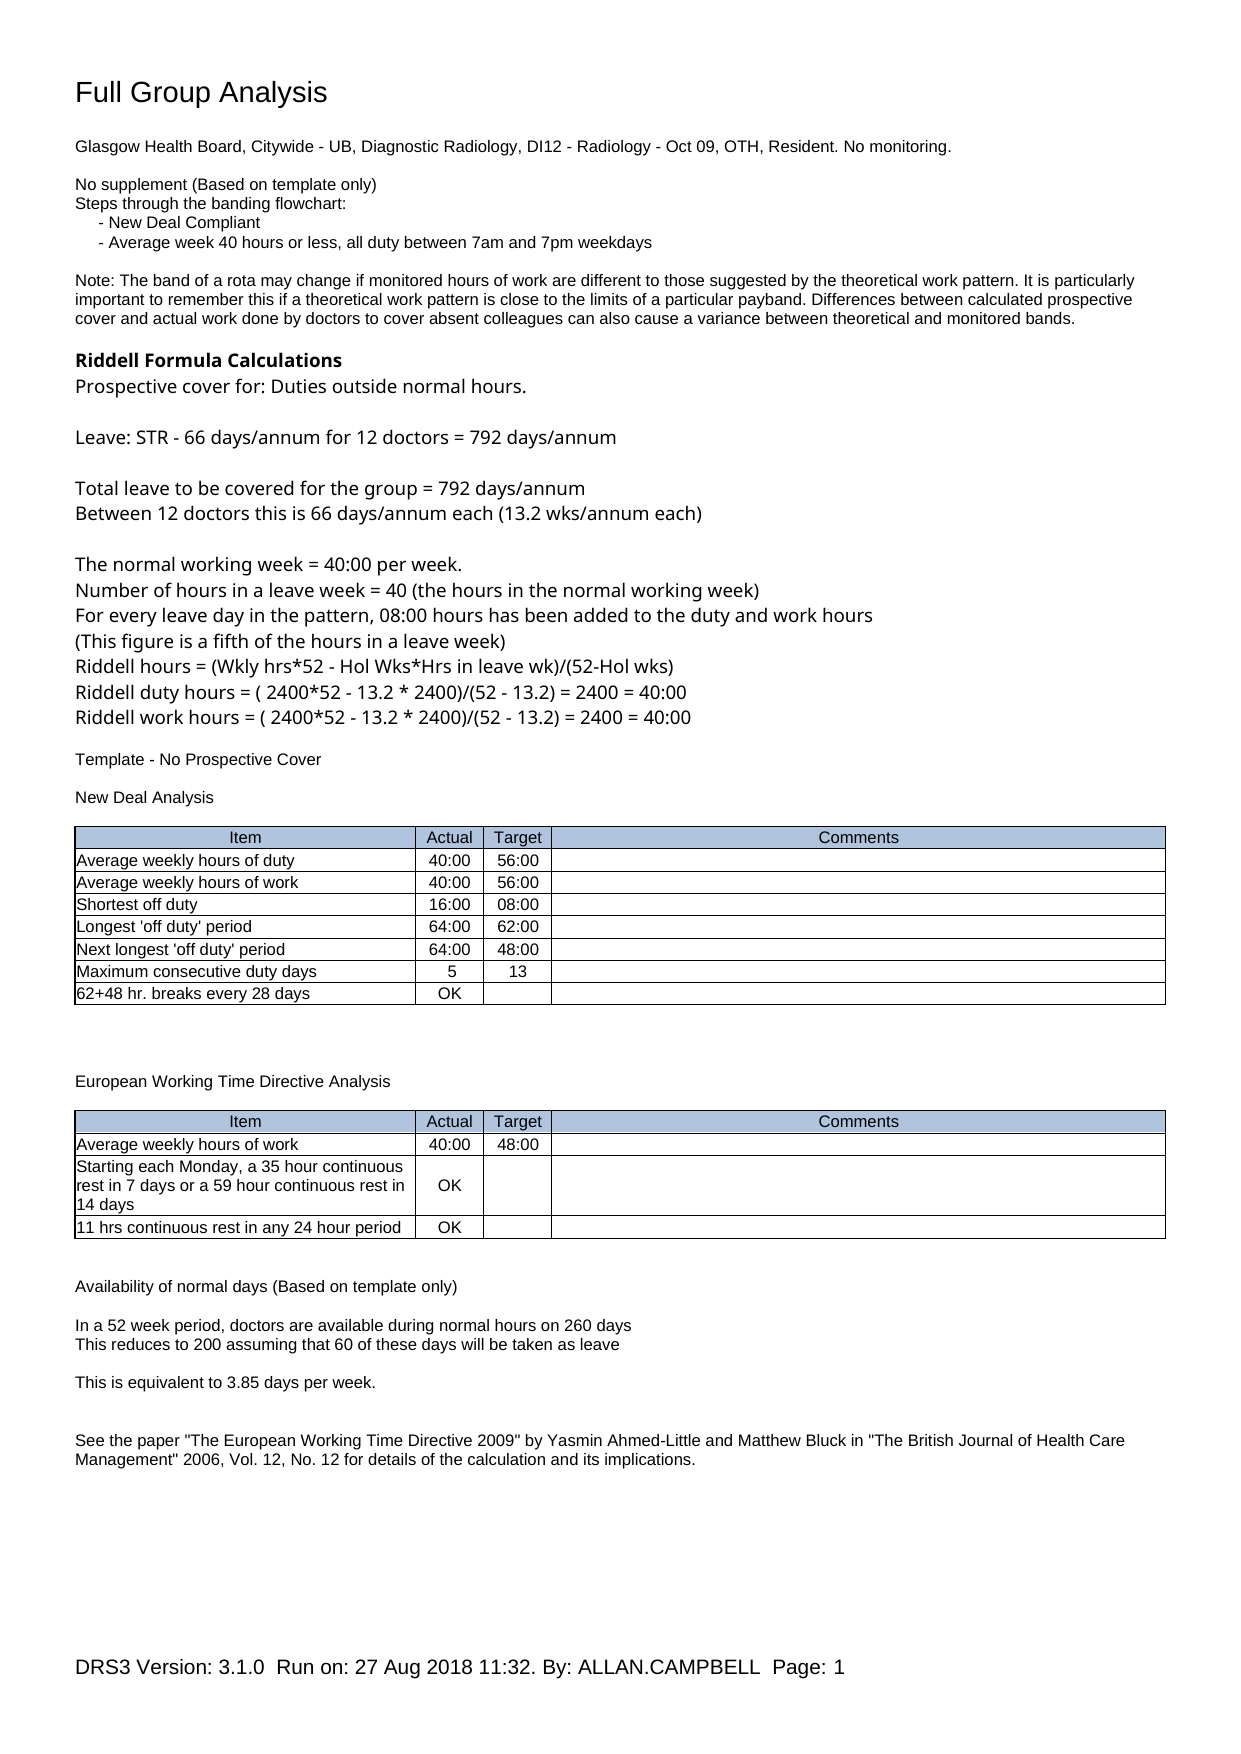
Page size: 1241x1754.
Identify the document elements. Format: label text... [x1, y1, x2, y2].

table_cell [484, 1156, 551, 1215]
table_cell 64:00 [416, 939, 483, 960]
text Riddell Formula Calculations Prospective cover for: Duties outside normal hours. Leave: STR - 66 days/annum for 12 doctors = 792 days/annum Total leave to be covered for the group = 792 days/annum Between 12 doctors this is 66 days/annum each (13.2 wks/annum each) The normal working week = 40:00 per week. Number of hours in a leave week = 40 (the hours in the normal working week) For every leave day in the pattern, 08:00 hours has been added to the duty and work hours (This figure is a fifth of the hours in a leave week) Riddell hours = (Wkly hrs*52 - Hol Wks*Hrs in leave wk)/(52-Hol wks) Riddell duty hours = ( 2400*52 - 13.2 * 2400)/(52 - 13.2) = 2400 = 40:00 Riddell work hours = ( 2400*52 - 13.2 * 2400)/(52 - 13.2) = 2400 = 40:00 [75, 347, 1165, 730]
text In a 52 week period, doctors are available during normal hours on 260 days [75, 1315, 1165, 1334]
text New Deal Analysis [75, 788, 1165, 807]
table_cell Average weekly hours of work [76, 1134, 415, 1155]
table_header Target [484, 827, 551, 848]
table_cell 48:00 [484, 1134, 551, 1155]
table_cell 56:00 [484, 849, 551, 871]
table_cell OK [416, 1216, 483, 1238]
text This reduces to 200 assuming that 60 of these days will be taken as leave [75, 1334, 1165, 1354]
table_header Target [484, 1111, 551, 1132]
table_cell 13 [484, 961, 551, 982]
table_cell 64:00 [416, 916, 483, 937]
text No supplement (Based on template only) [75, 175, 1165, 194]
table_cell 62:00 [484, 916, 551, 937]
table_cell [552, 894, 1165, 915]
table_header Comments [552, 827, 1165, 848]
text Template - No Prospective Cover [75, 749, 1165, 768]
table_cell [552, 1216, 1165, 1238]
table_cell 40:00 [416, 849, 483, 871]
table_cell 48:00 [484, 939, 551, 960]
table_header Comments [552, 1111, 1165, 1132]
table_cell OK [416, 983, 483, 1004]
table_cell [484, 983, 551, 1004]
table_cell [552, 849, 1165, 871]
table_cell Average weekly hours of duty [76, 849, 415, 871]
text European Working Time Directive Analysis [75, 1072, 1165, 1091]
table_cell 56:00 [484, 872, 551, 893]
table_cell [484, 1216, 551, 1238]
table_cell Longest 'off duty' period [76, 916, 415, 937]
table_cell 11 hrs continuous rest in any 24 hour period [76, 1216, 415, 1238]
table_cell [552, 961, 1165, 982]
table_header Actual [416, 1111, 483, 1132]
text See the paper "The European Working Time Directive 2009" by Yasmin Ahmed-Little and Matthew Bluck in "The British Journal of Health Care Management" 2006, Vol. 12, No. 12 for details of the calculation and its implications. [75, 1430, 1165, 1469]
table_cell 62+48 hr. breaks every 28 days [76, 983, 415, 1004]
table_cell 40:00 [416, 872, 483, 893]
table_cell Starting each Monday, a 35 hour continuous rest in 7 days or a 59 hour continuous rest in 14 days [76, 1156, 415, 1215]
table_cell Next longest 'off duty' period [76, 939, 415, 960]
table_cell [552, 1156, 1165, 1215]
table_cell Average weekly hours of work [76, 872, 415, 893]
table_header Item [76, 1111, 415, 1132]
table_cell Shortest off duty [76, 894, 415, 915]
table_header Item [76, 827, 415, 848]
table_cell 40:00 [416, 1134, 483, 1155]
table_cell [552, 983, 1165, 1004]
table_header Actual [416, 827, 483, 848]
text - Average week 40 hours or less, all duty between 7am and 7pm weekdays [75, 232, 1165, 252]
table_cell [552, 916, 1165, 937]
text This is equivalent to 3.85 days per week. [75, 1373, 1165, 1392]
text - New Deal Compliant [75, 213, 1165, 232]
text Availability of normal days (Based on template only) [75, 1277, 1165, 1296]
text Glasgow Health Board, Citywide - UB, Diagnostic Radiology, DI12 - Radiology - Oct 09, OTH, Resident. No monitoring. [75, 137, 1165, 156]
table_cell [552, 872, 1165, 893]
table_cell 5 [416, 961, 483, 982]
table_cell 16:00 [416, 894, 483, 915]
table_cell 08:00 [484, 894, 551, 915]
table_cell OK [416, 1156, 483, 1215]
table_cell [552, 939, 1165, 960]
table_cell [552, 1134, 1165, 1155]
text Steps through the banding flowchart: [75, 194, 1165, 213]
table_cell Maximum consecutive duty days [76, 961, 415, 982]
text Note: The band of a rota may change if monitored hours of work are different to those suggested by the theoretical work pattern. It is particularly important to remember this if a theoretical work pattern is close to the limits of a particular payband. Differences between calculated prospective cover and actual work done by doctors to cover absent colleagues can also cause a variance between theoretical and monitored bands. [75, 271, 1165, 328]
